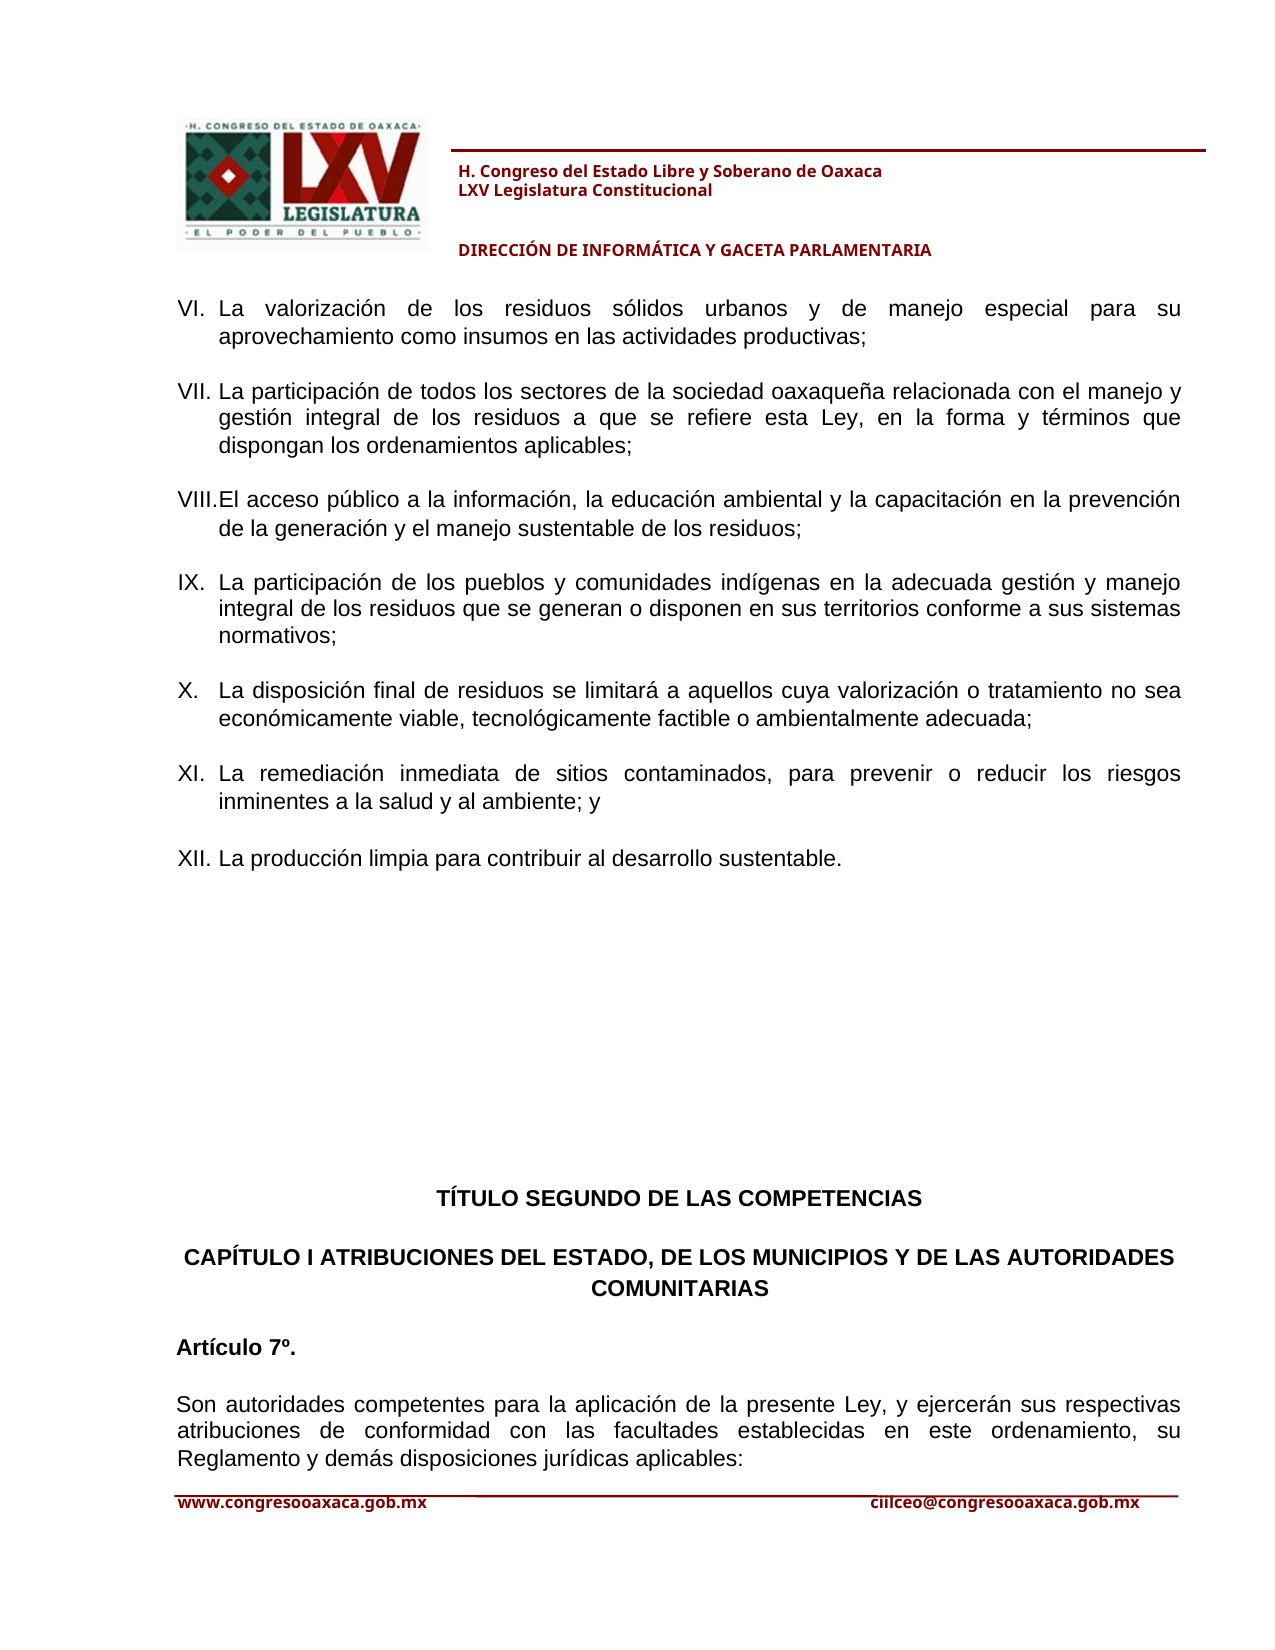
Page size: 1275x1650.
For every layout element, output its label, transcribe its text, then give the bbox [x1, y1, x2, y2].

text Artículo 7º. [176, 1334, 1182, 1361]
list El acceso público a la información, la educación ambiental y la capacitación en la prevención de la generación y el manejo sustentable de los residuos; [177, 487, 1182, 541]
list La disposición final de residuos se limitará a aquellos cuya valorización o tratamiento no sea económicamente viable, tecnológicamente factible o ambientalmente adecuada; [177, 678, 1182, 732]
list La participación de los pueblos y comunidades indígenas en la adecuada gestión y manejo integral de los residuos que se generan o disponen en sus territorios conforme a sus sistemas normativos; [177, 570, 1182, 649]
list La remediación inmediata de sitios contaminados, para prevenir o reducir los riesgos inminentes a la salud y al ambiente; y [177, 761, 1182, 815]
subtitle CAPÍTULO I ATRIBUCIONES DEL ESTADO, DE LOS MUNICIPIOS Y DE LAS AUTORIDADES COMUNITARIAS [177, 1244, 1181, 1302]
list La participación de todos los sectores de la sociedad oaxaqueña relacionada con el manejo y gestión integral de los residuos a que se refiere esta Ley, en la forma y términos que dispongan los ordenamientos aplicables; [177, 379, 1182, 458]
text TÍTULO SEGUNDO DE LAS COMPETENCIAS [177, 1185, 1181, 1212]
picture [177, 118, 429, 252]
list La valorización de los residuos sólidos urbanos y de manejo especial para su aprovechamiento como insumos en las actividades productivas; [177, 296, 1182, 350]
text Son autoridades competentes para la aplicación de la presente Ley, y ejercerán sus respectivas atribuciones de conformidad con las facultades establecidas en este ordenamiento, su Reglamento y demás disposiciones jurídicas aplicables: [176, 1392, 1182, 1472]
list La producción limpia para contribuir al desarrollo sustentable. [177, 844, 1182, 872]
